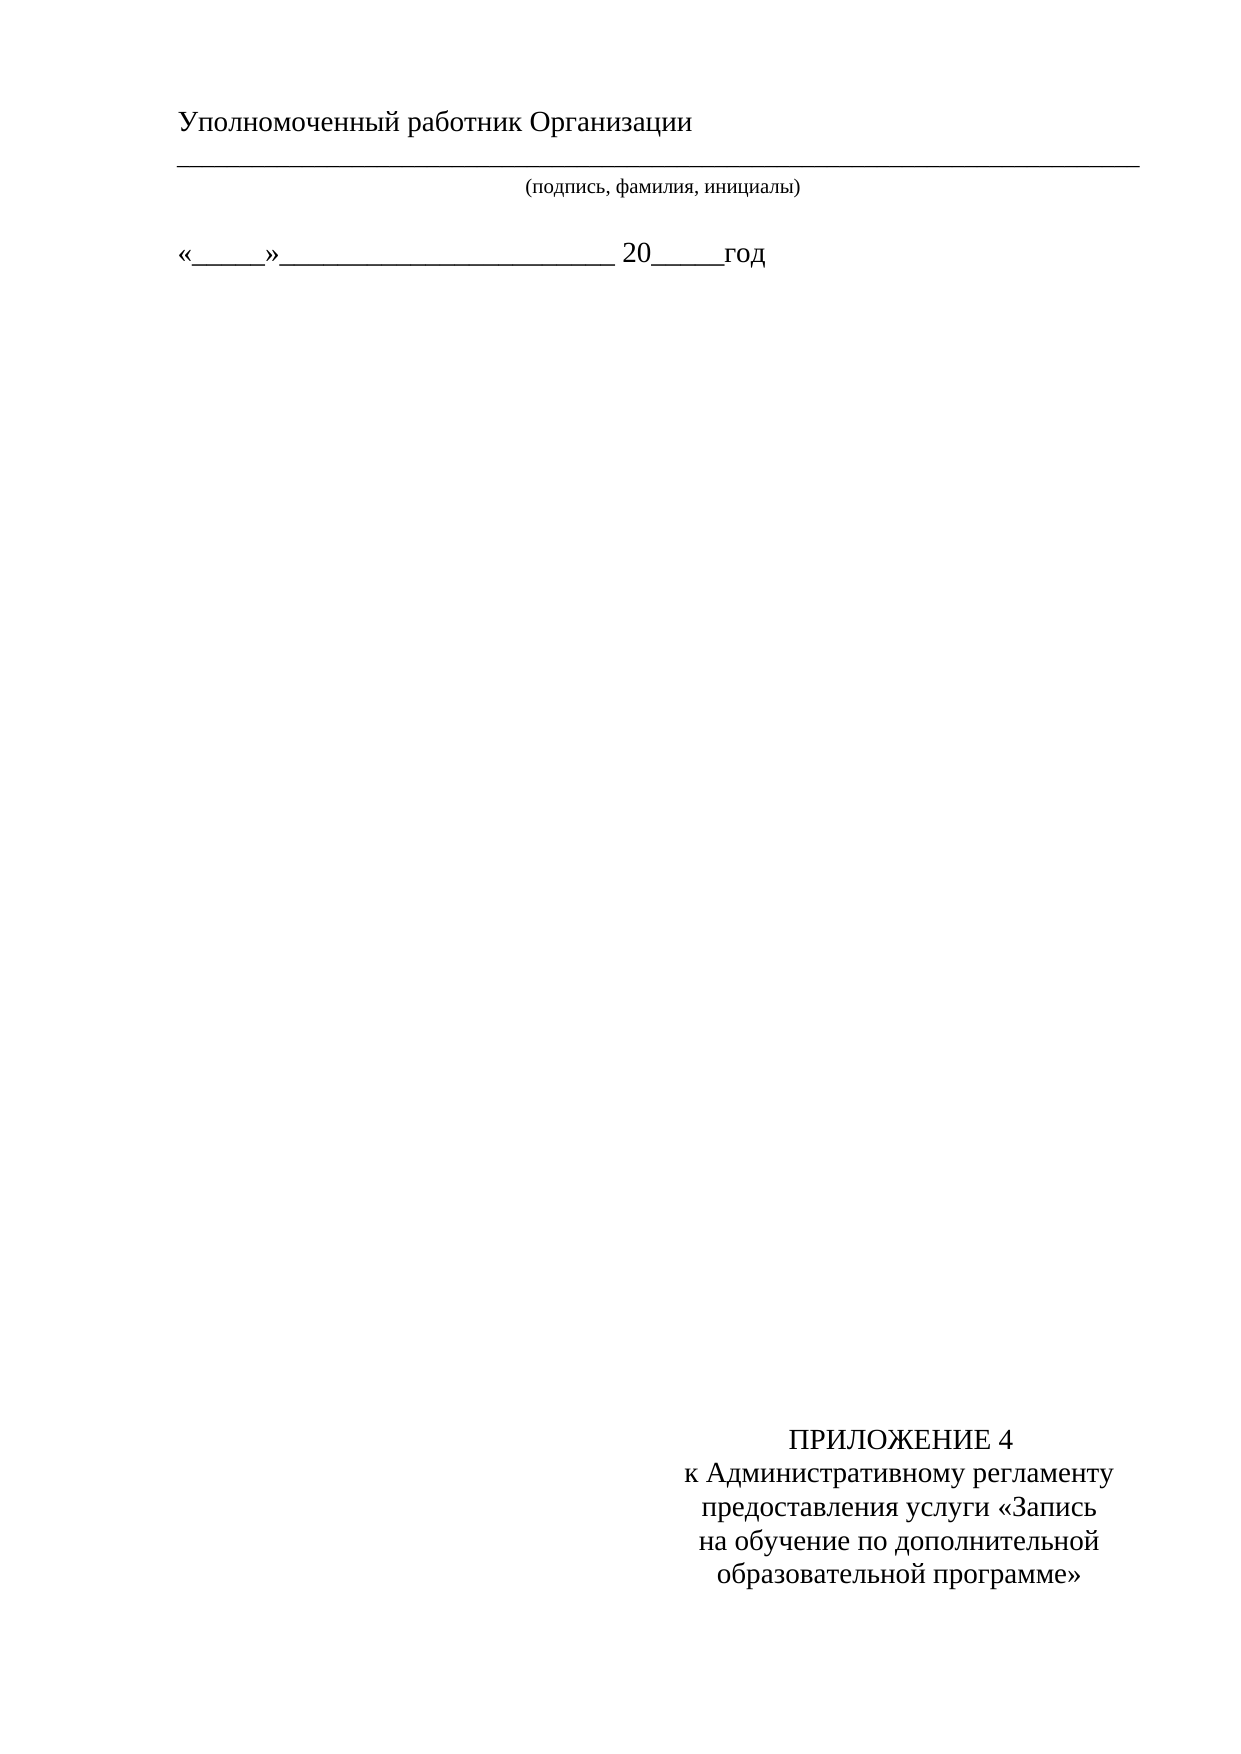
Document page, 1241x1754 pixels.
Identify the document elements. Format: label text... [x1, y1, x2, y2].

text «_____»_______________________ 20_____год [177, 235, 1148, 269]
text (подпись, фамилия, инициалы) [177, 174, 1148, 198]
text ПРИЛОЖЕНИЕ 4 [650, 1422, 1152, 1456]
text Уполномоченный работник Организации _____________________________________________________________________________ [177, 104, 1148, 169]
text предоставления услуги «Запись [650, 1489, 1148, 1523]
text к Административному регламенту [650, 1456, 1148, 1489]
text на обучение по дополнительной [650, 1523, 1148, 1556]
text образовательной программе» [650, 1556, 1148, 1590]
